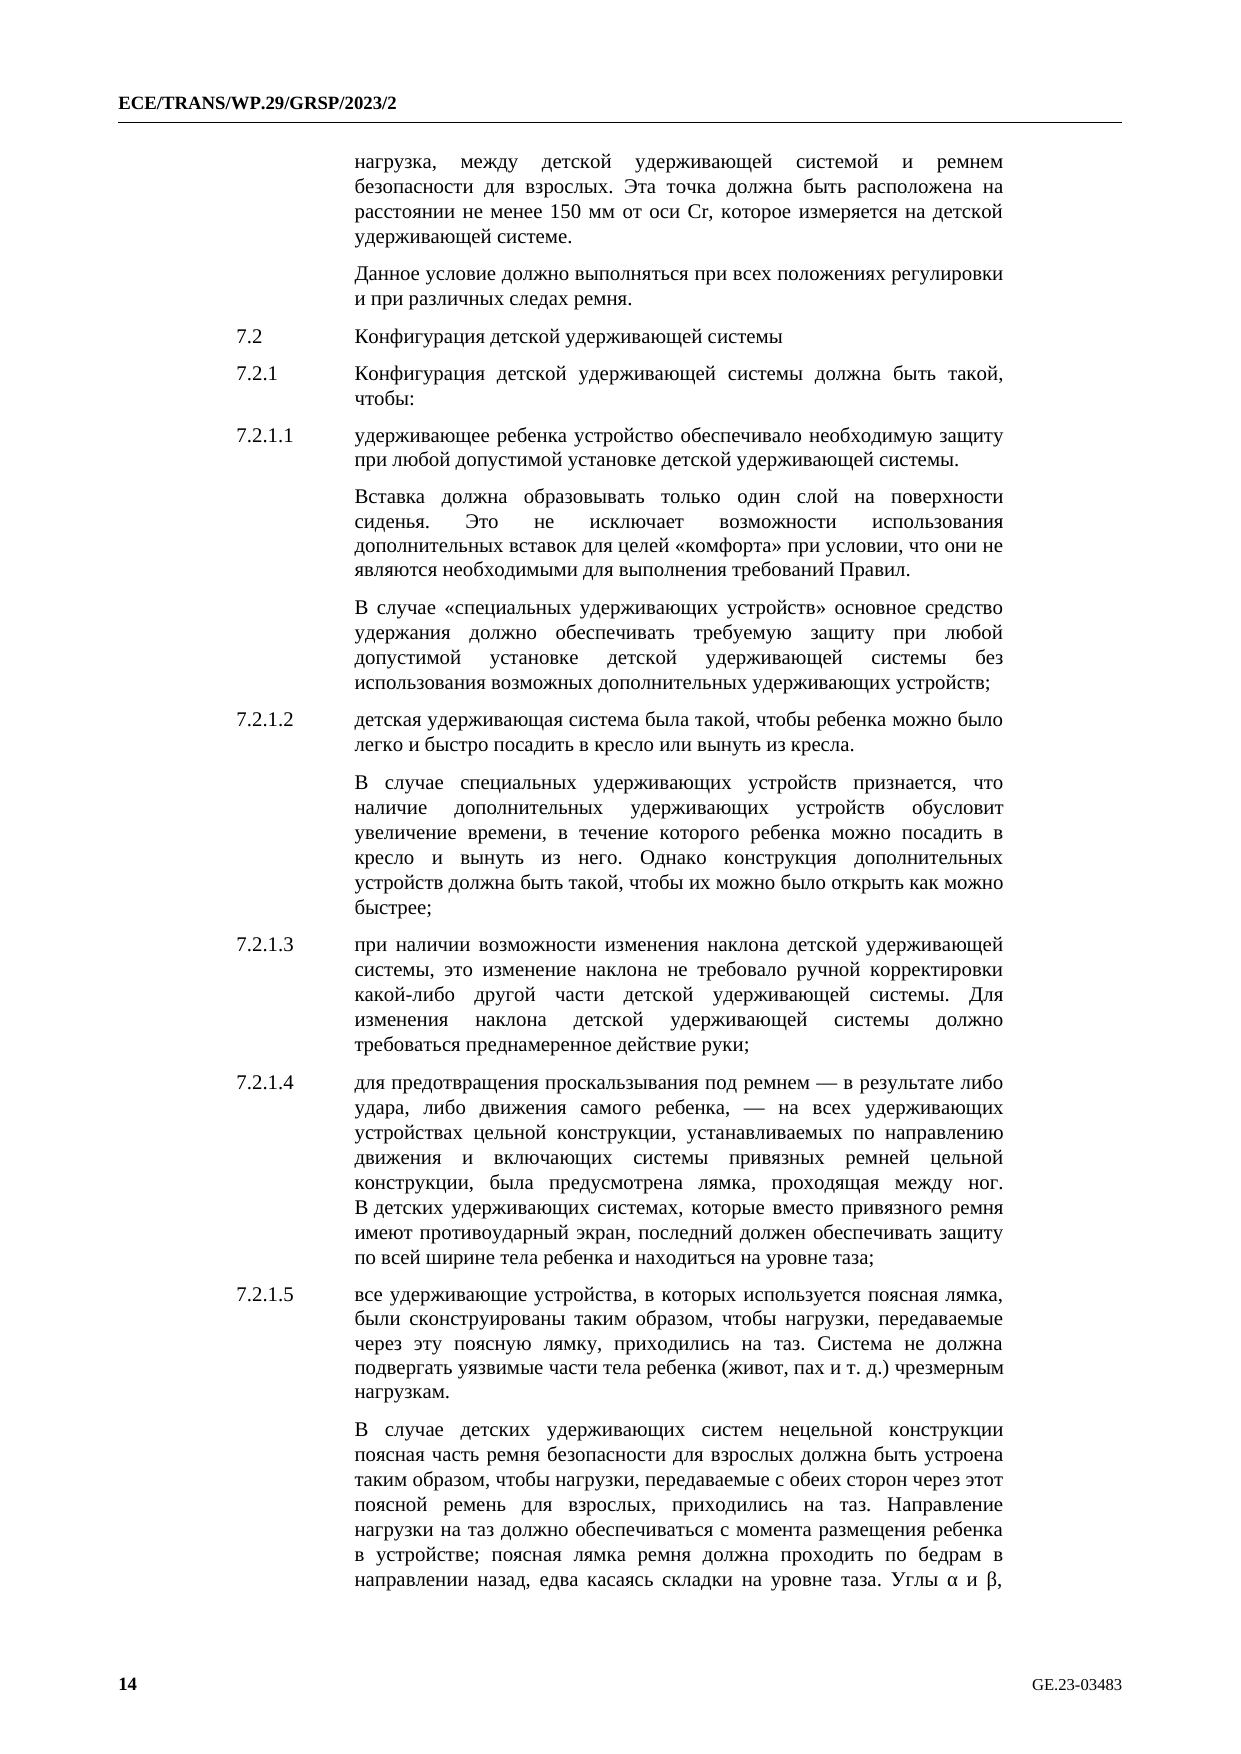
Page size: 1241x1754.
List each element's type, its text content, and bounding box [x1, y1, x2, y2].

text 7.2.1.5 все удерживающие устройства, в которых используется поясная лямка, были сконструированы таким образом, чтобы нагрузки, передаваемые через эту поясную лямку, приходились на таз. Система не должна подвергать уязвимые части тела ребенка (живот, пах и т. д.) чрезмерным нагрузкам. [236, 1281, 1004, 1403]
text 7.2.1.4 для предотвращения проскальзывания под ремнем — в результате либо удара, либо движения самого ребенка, — на всех удерживающих устройствах цельной конструкции, устанавливаемых по направлению движения и включающих системы привязных ремней цельной конструкции, была предусмотрена лямка, проходящая между ног. В детских удерживающих системах, которые вместо привязного ремня имеют противоударный экран, последний должен обеспечивать защиту по всей ширине тела ребенка и находиться на уровне таза; [236, 1069, 1004, 1269]
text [236, 1416, 1004, 1591]
text В случае специальных удерживающих устройств признается, что наличие дополнительных удерживающих устройств обусловит увеличение времени, в течение которого ребенка можно посадить в кресло и вынуть из него. Однако конструкция дополнительных устройств должна быть такой, чтобы их можно было открыть как можно быстрее; [354, 769, 1004, 919]
text 7.2.1.2 детская удерживающая система была такой, чтобы ребенка можно было легко и быстро посадить в кресло или вынуть из кресла. [236, 706, 1004, 756]
text 7.2.1.1 удерживающее ребенка устройство обеспечивало необходимую защиту при любой допустимой установке детской удерживающей системы. [236, 423, 1004, 471]
text 7.2.1.3 при наличии возможности изменения наклона детской удерживающей системы, это изменение наклона не требовало ручной корректировки какой-либо другой части детской удерживающей системы. Для изменения наклона детской удерживающей системы должно требоваться преднамеренное действие руки; [236, 931, 1004, 1056]
text Вставка должна образовывать только один слой на поверхности сиденья. Это не исключает возможности использования дополнительных вставок для целей «комфорта» при условии, что они не являются необходимыми для выполнения требований Правил. [236, 484, 1004, 581]
text 7.2.1 Конфигурация детской удерживающей системы должна быть такой, чтобы: [236, 360, 1004, 410]
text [236, 148, 1004, 248]
text В случае «специальных удерживающих устройств» основное средство удержания должно обеспечивать требуемую защиту при любой допустимой установке детской удерживающей системы без использования возможных дополнительных удерживающих устройств; [236, 594, 1004, 694]
text Данное условие должно выполняться при всех положениях регулировки и при различных следах ремня. [354, 285, 1004, 310]
text 7.2 Конфигурация детской удерживающей системы [236, 323, 1004, 348]
